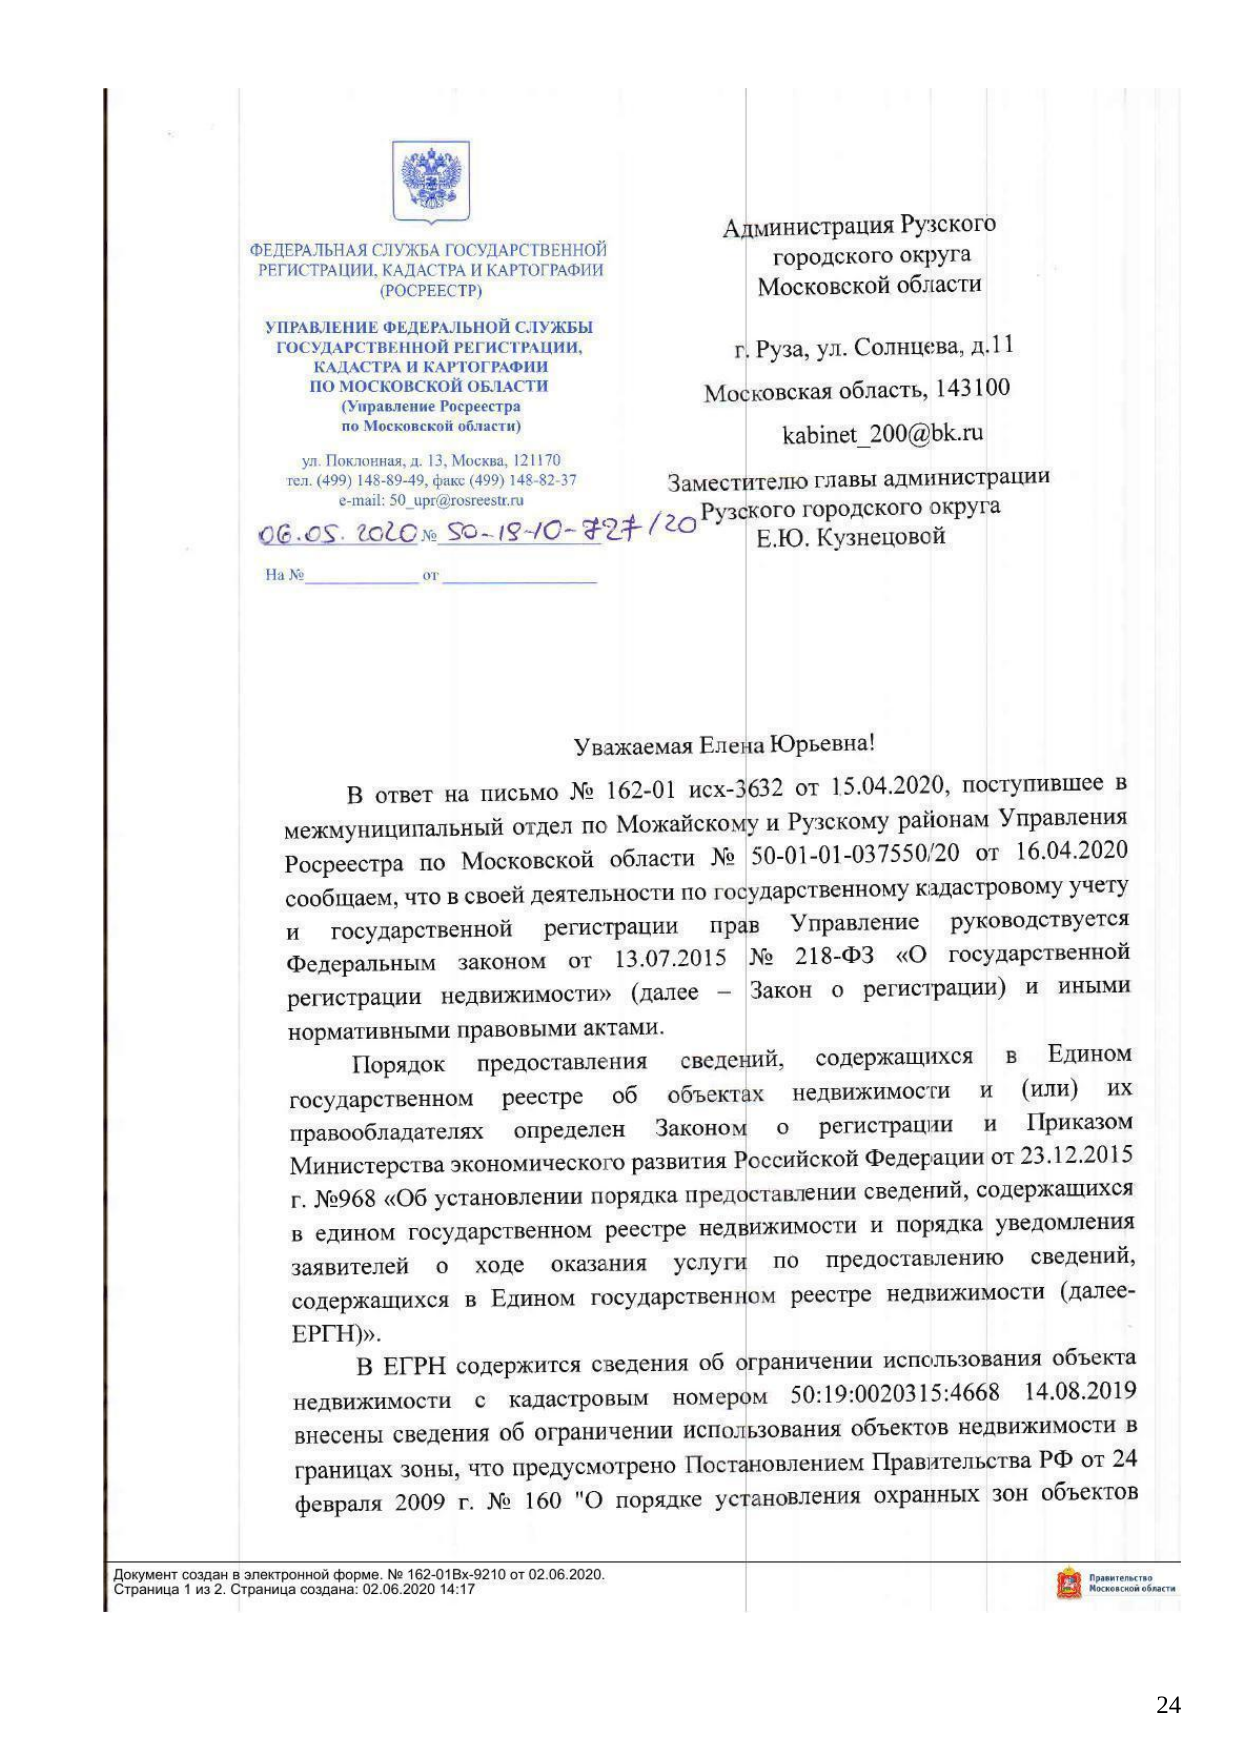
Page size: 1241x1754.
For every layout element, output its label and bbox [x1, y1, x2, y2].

picture [103, 88, 1182, 1613]
